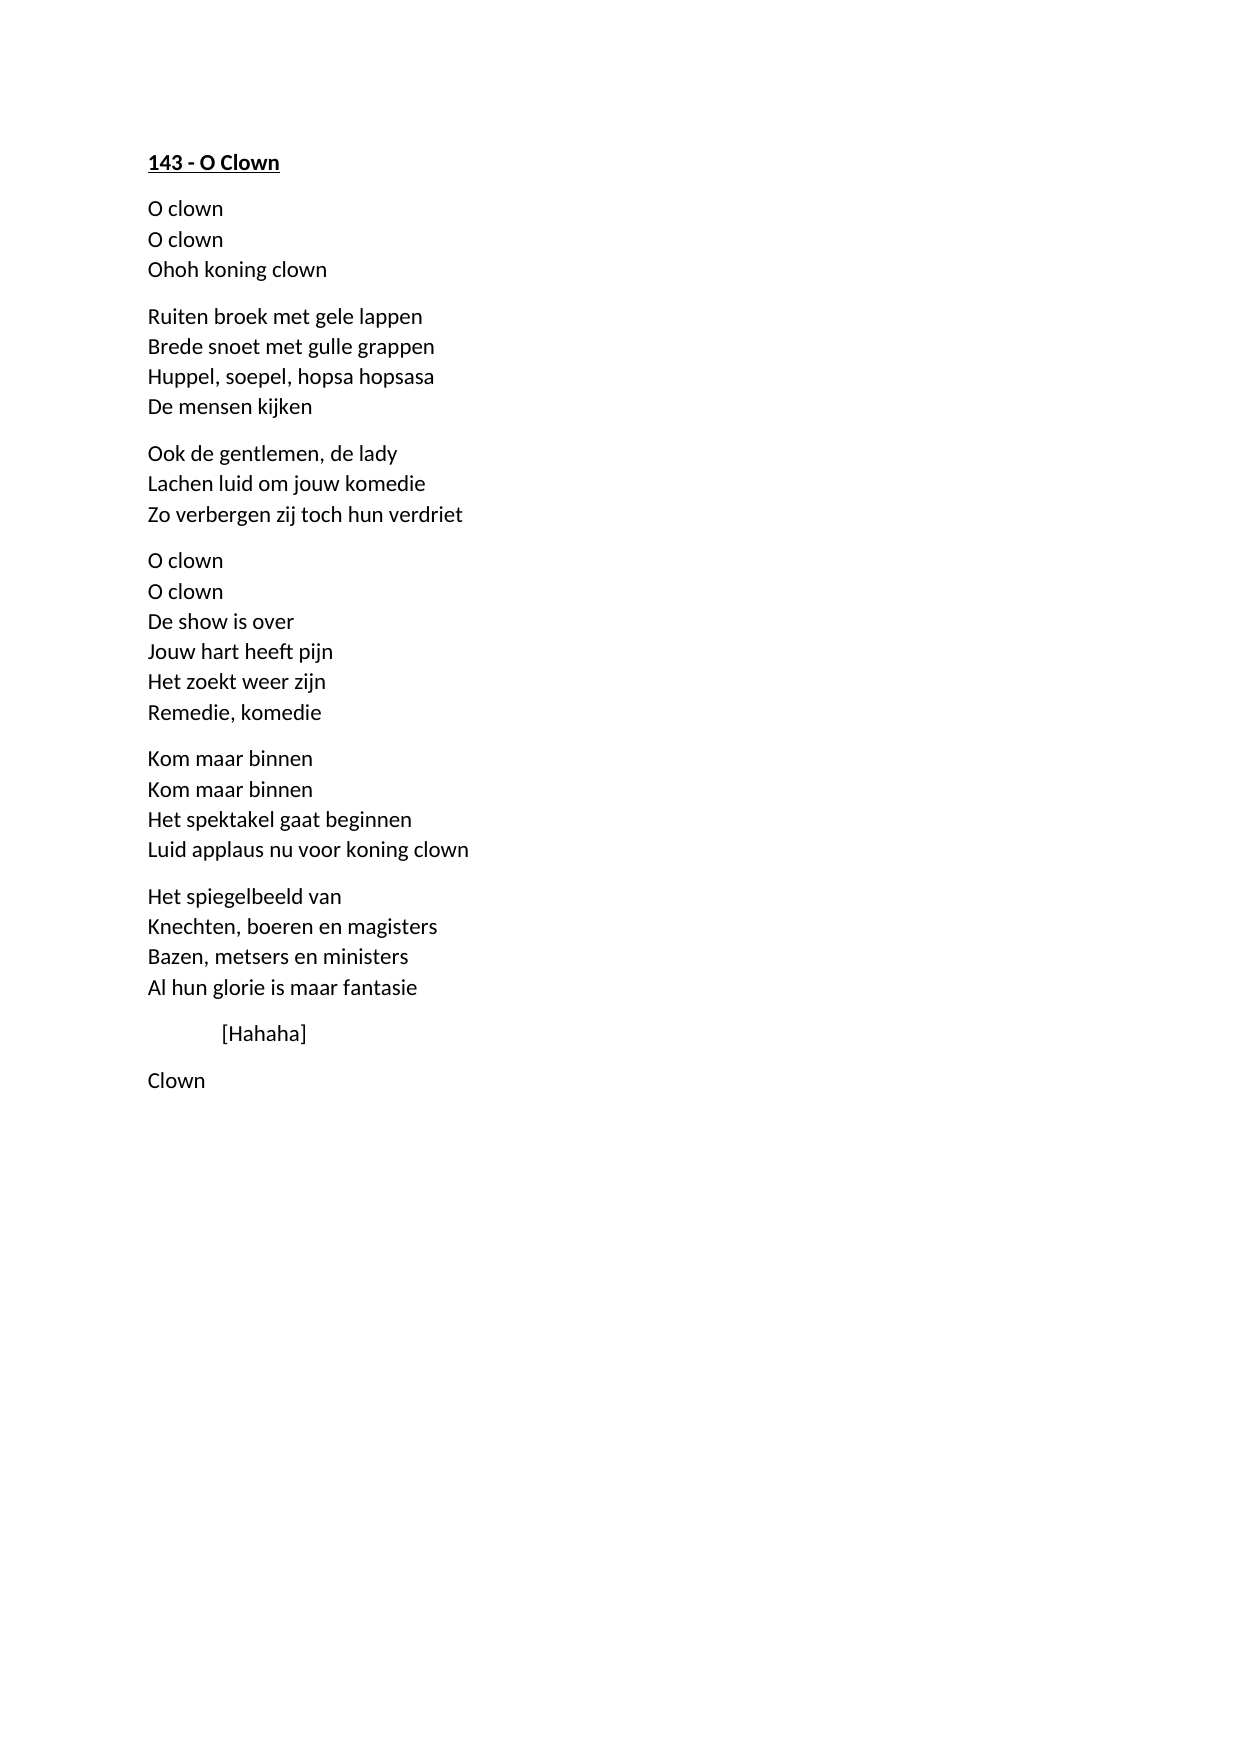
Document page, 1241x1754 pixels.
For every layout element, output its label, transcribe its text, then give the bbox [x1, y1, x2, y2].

text Kom maar binnen Kom maar binnen Het spektakel gaat beginnen Luid applaus nu voor koning clown [148, 744, 1093, 863]
text O clown O clown De show is over Jouw hart heeft pijn Het zoekt weer zijn Remedie, komedie [148, 547, 1093, 726]
text 143 - O Clown [148, 148, 1093, 176]
text [Hahaha] [148, 1019, 1093, 1047]
text Clown [148, 1066, 1093, 1094]
text O clown O clown Ohoh koning clown [148, 194, 1093, 283]
text Het spiegelbeeld van Knechten, boeren en magisters Bazen, metsers en ministers Al hun glorie is maar fantasie [148, 882, 1093, 1001]
text Ook de gentlemen, de lady Lachen luid om jouw komedie Zo verbergen zij toch hun verdriet [148, 439, 1093, 528]
text Ruiten broek met gele lappen Brede snoet met gulle grappen Huppel, soepel, hopsa hopsasa De mensen kijken [148, 302, 1093, 420]
